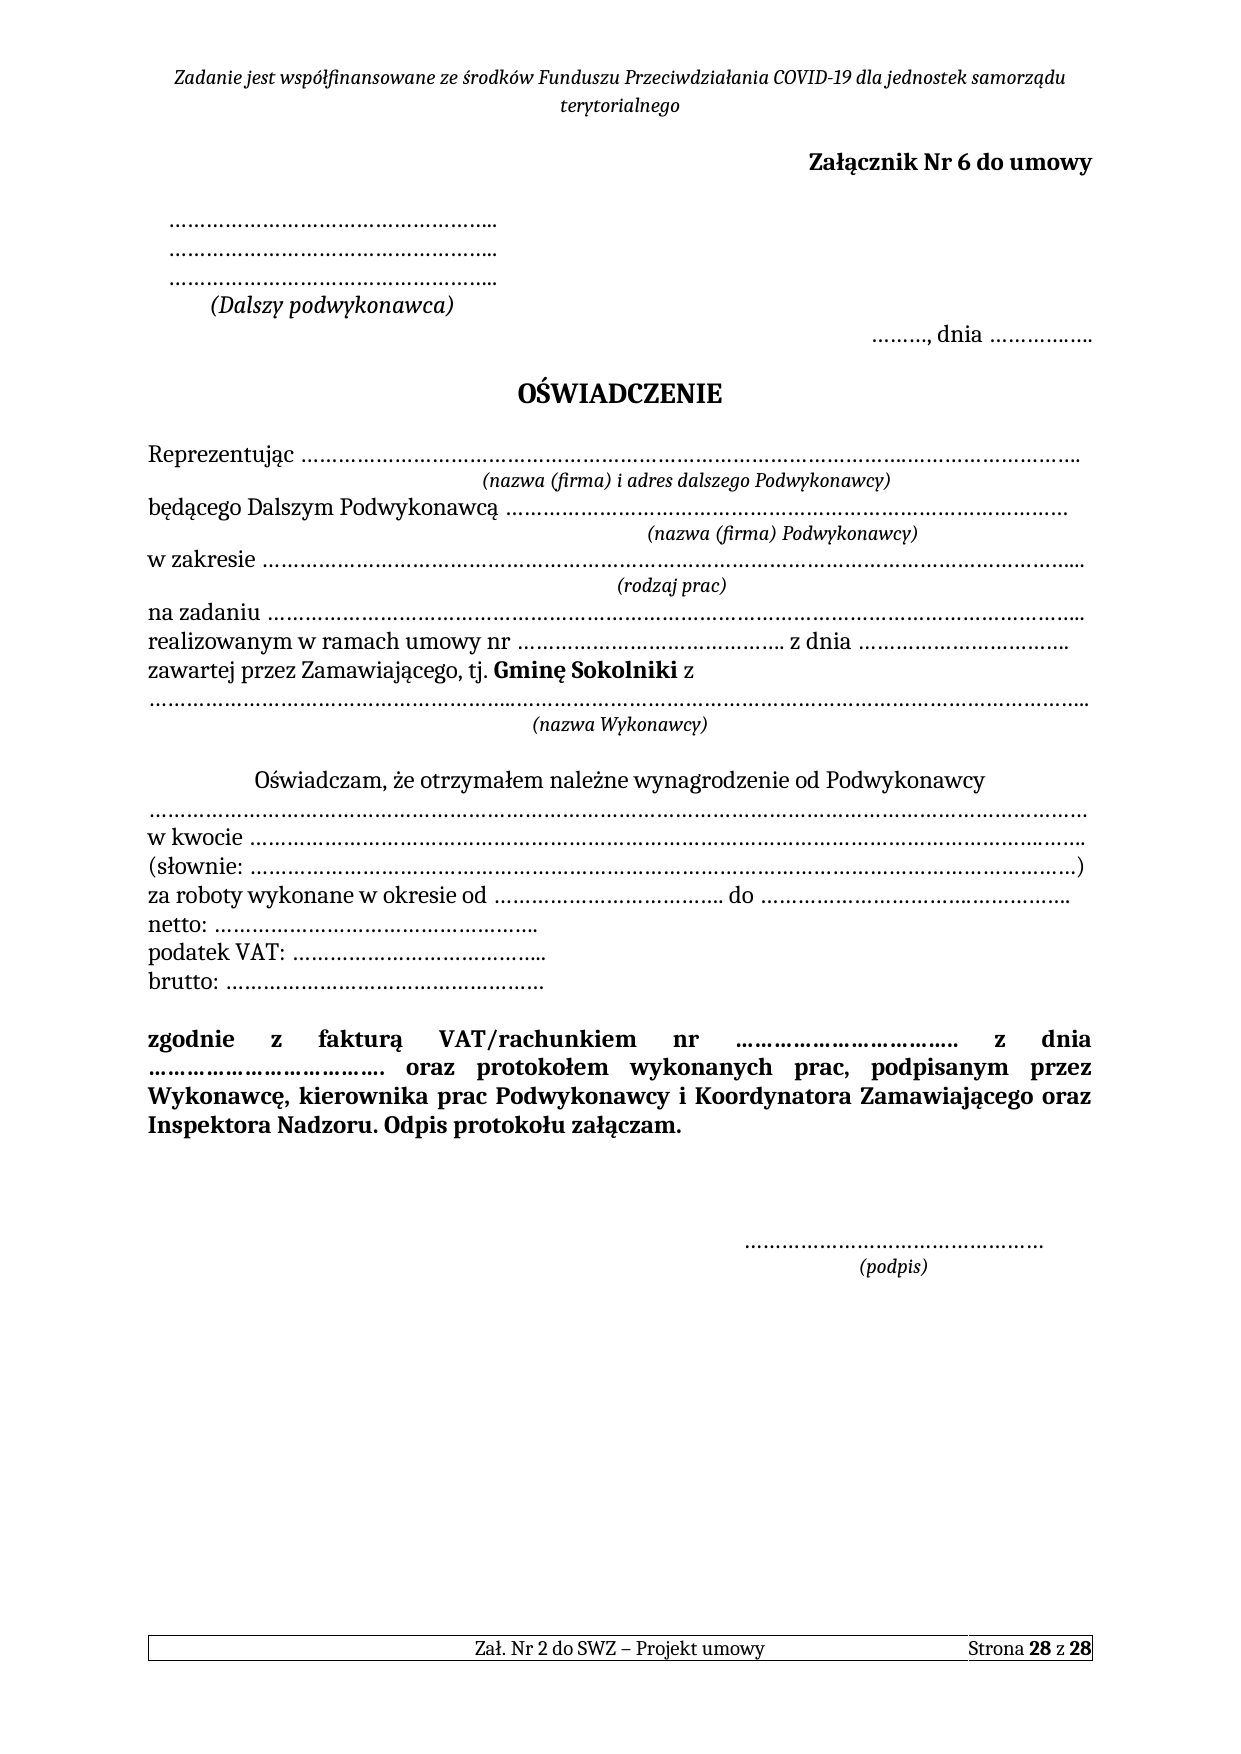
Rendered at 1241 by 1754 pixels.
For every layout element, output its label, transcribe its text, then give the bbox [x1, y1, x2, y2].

text podatek VAT: ………………………………….. [148, 938, 1093, 967]
text realizowanym w ramach umowy nr ……………………………………. z dnia ……………………………. [148, 627, 1093, 656]
text (nazwa (firma) i adres dalszego Podwykonawcy) [281, 469, 1093, 493]
text w zakresie …………………………………………………………………………………………………………………... [148, 545, 1093, 574]
text …………………………………………….. [148, 205, 517, 234]
text Załącznik Nr 6 do umowy [148, 148, 1093, 176]
text …………………………………………….. [148, 263, 517, 291]
text zgodnie z fakturą VAT/rachunkiem nr …………………………….. z dnia ………………………………. oraz protokołem wykonanych prac, podpisanym przez Wykonawcę, kierownika prac Podwykonawcy i Koordynatora Zamawiającego oraz Inspektora Nadzoru. Odpis protokołu załączam. [148, 1024, 1093, 1139]
text Oświadczam, że otrzymałem należne wynagrodzenie od Podwykonawcy [148, 766, 1093, 794]
text w kwocie ……………………………………………………………………………………………………………….……. [148, 823, 1093, 852]
text (podpis) [694, 1254, 1093, 1278]
text będącego Dalszym Podwykonawcą ……………………………………………………………………………… [148, 493, 1093, 521]
text …………………………………………………..……………………………………………………………………………….. [148, 684, 1093, 713]
text (nazwa (firma) Podwykonawcy) [472, 521, 1093, 545]
text (nazwa Wykonawcy) [148, 713, 1093, 737]
text …………………………………………………………………………………………………………………………………… [148, 794, 1093, 823]
text (Dalszy podwykonawca) [148, 291, 517, 320]
text …………………………………………….. [148, 234, 517, 263]
text na zadaniu ………………………………………………………………………………………………………………….. [148, 598, 1093, 627]
text netto: ……………………………………………. [148, 909, 1093, 938]
text (rodzaj prac) [251, 574, 1093, 598]
text ………, dnia ………….…. [148, 320, 1093, 349]
text zawartej przez Zamawiającego, tj. Gminę Sokolniki z [148, 656, 1093, 684]
text brutto: …………………………………………… [148, 967, 1093, 996]
text Reprezentując …………………………………………………………………………………….………………………. [148, 440, 1093, 469]
text (słownie: ……………………………………………………………………………………………………………………) za roboty wykonane w okresie od ………………………………. do …………………………….……………. [148, 852, 1093, 909]
text OŚWIADCZENIE [148, 378, 1093, 411]
text ………………………………………… [694, 1226, 1093, 1254]
